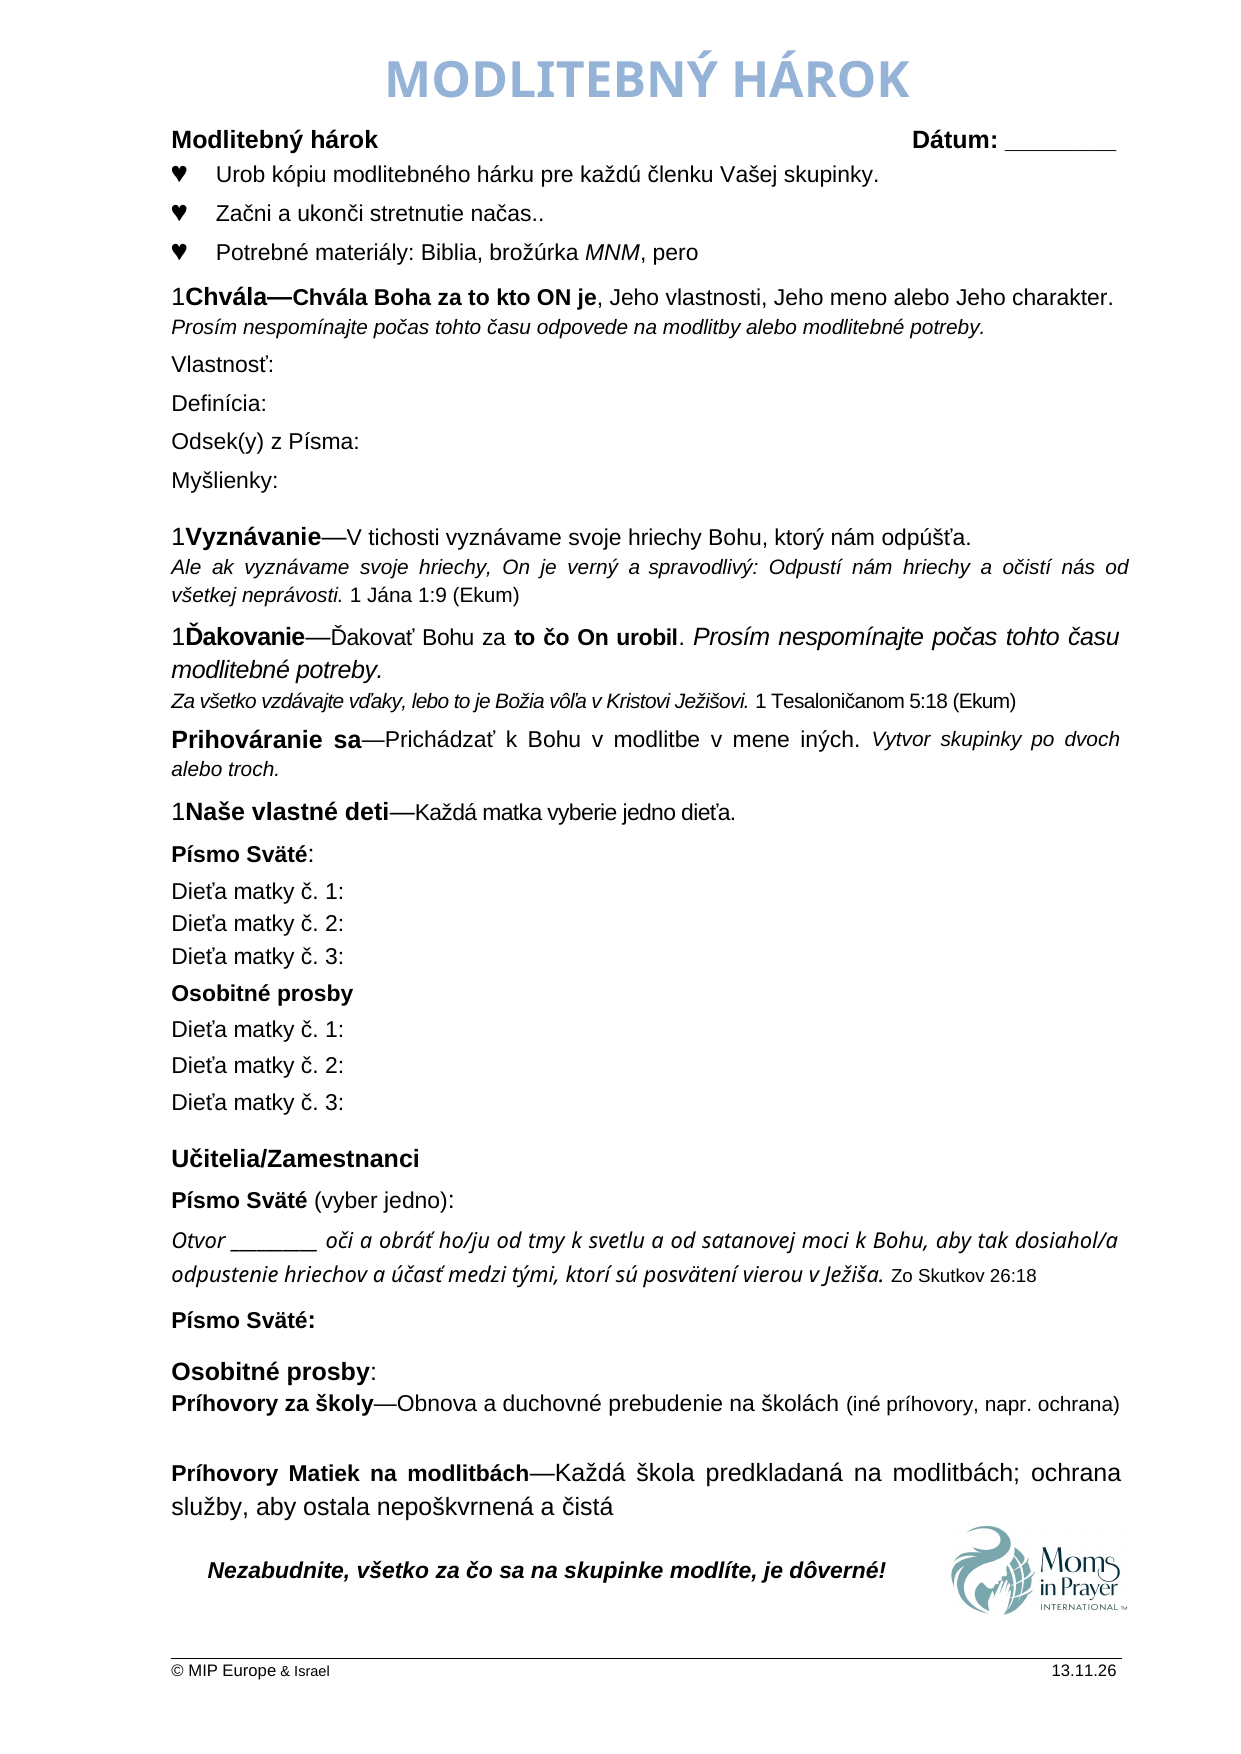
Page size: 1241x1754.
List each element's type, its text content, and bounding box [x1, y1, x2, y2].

text Potrebné materiály: Biblia, brožúrka MNM, pero [171, 239, 1122, 266]
text Učitelia/Zamestnanci [171, 1144, 1122, 1173]
text Vyznávanie—V tichosti vyznávame svoje hriechy Bohu, ktorý nám odpúšťa. [171, 522, 1122, 551]
text Definícia: [171, 389, 1122, 416]
text Myšlienky: [171, 467, 1122, 493]
text Ale ak vyznávame svoje hriechy, On je verný a spravodlivý: Odpustí nám hriechy a očistí nás od všetkej neprávosti. 1 Jána 1:9 (Ekum) [171, 555, 1131, 606]
text Za všetko vzdávajte vďaky, lebo to je Božia vôľa v Kristovi Ježišovi. 1 Tesaloničanom 5:18 (Ekum) [171, 688, 1122, 712]
text Otvor __________ oči a obráť ho/ju od tmy k svetlu a od satanovej moci k Bohu, aby tak dosiahol/a odpustenie hriechov a účasť medzi tými, ktorí sú posvätení vierou v Ježiša. Zo Skutkov 26:18 [171, 1225, 1122, 1289]
text Ďakovanie—Ďakovať Bohu za to čo On urobil. Prosím nespomínajte počas tohto času modlitebné potreby. [171, 622, 1122, 684]
text Odsek(y) z Písma: [171, 428, 1122, 454]
text Príhovory Matiek na modlitbách—Každá škola predkladaná na modlitbách; ochrana služby, aby ostala nepoškvrnená a čistá [171, 1458, 1122, 1520]
text Dieťa matky č. 2: [171, 1052, 1122, 1079]
text Písmo Sväté (vyber jedno): [171, 1185, 1122, 1214]
text Dieťa matky č. 1: [171, 878, 1122, 904]
text Modlitebný hárok [171, 44, 1122, 112]
text Dieťa matky č. 2: [171, 910, 1122, 937]
text Vlastnosť: [171, 351, 1122, 377]
text Osobitné prosby [171, 979, 1122, 1006]
text Dieťa matky č. 3: [171, 1089, 1122, 1115]
text Príhovory za školy—Obnova a duchovné prebudenie na školách (iné príhovory, napr. ochrana) [171, 1390, 1122, 1417]
text Začni a ukonči stretnutie načas.. [171, 200, 1122, 227]
text Modlitebný hárok Dátum: ________ [171, 125, 1122, 154]
text Urob kópiu modlitebného hárku pre každú členku Vašej skupinky. [171, 161, 1122, 188]
picture [941, 1519, 1129, 1620]
text Chvála—Chvála Boha za to kto ON je, Jeho vlastnosti, Jeho meno alebo Jeho charakter. [171, 282, 1122, 311]
text Prosím nespomínajte počas tohto času odpovede na modlitby alebo modlitebné potreby. [171, 315, 1122, 339]
text Osobitné prosby: [171, 1357, 1122, 1386]
text Písmo Sväté: [171, 838, 1122, 867]
text Nezabudnite, všetko za čo sa na skupinke modlíte, je dôverné! [171, 1557, 941, 1584]
text Dieťa matky č. 3: [171, 943, 1122, 969]
text Naše vlastné deti—Každá matka vyberie jedno dieťa. [171, 797, 1122, 826]
text Prihováranie sa—Prichádzať k Bohu v modlitbe v mene iných. Vytvor skupinky po dvoch alebo troch. [171, 725, 1122, 781]
text Písmo Sväté: [171, 1306, 1122, 1334]
text Dieťa matky č. 1: [171, 1016, 1122, 1042]
